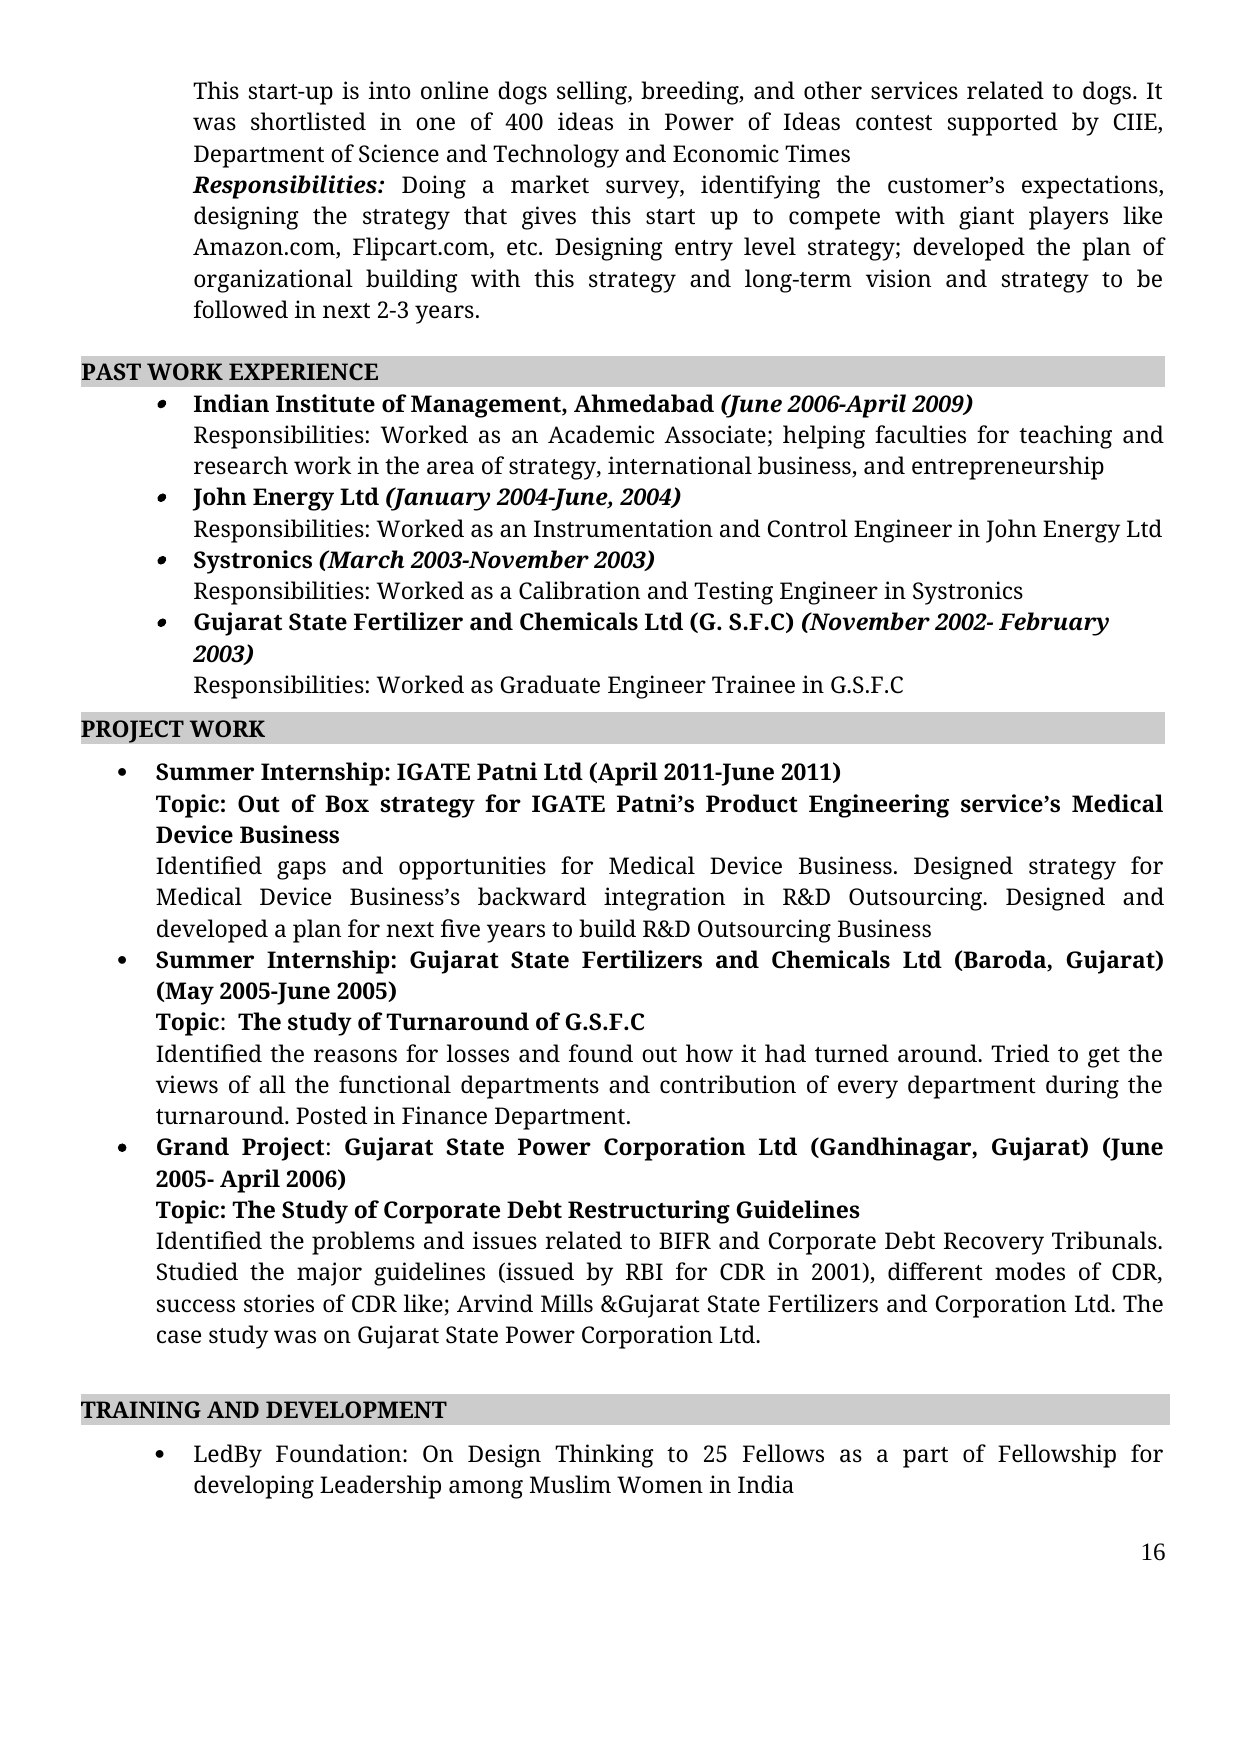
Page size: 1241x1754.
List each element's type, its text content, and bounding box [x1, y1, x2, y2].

list Indian Institute of Management, Ahmedabad (June 2006-April 2009) [156, 387, 1165, 419]
list Grand Project: Gujarat State Power Corporation Ltd (Gandhinagar, Gujarat) (June 2005- April 2006) [118, 1131, 1165, 1194]
list Systronics (March 2003-November 2003) [156, 544, 1165, 575]
list Responsibilities: Worked as a Calibration and Testing Engineer in Systronics [193, 575, 1165, 606]
list Responsibilities: Doing a market survey, identifying the customer’s expectations, designing the strategy that gives this start up to compete with giant players like Amazon.com, Flipcart.com, etc. Designing entry level strategy; developed the plan of organizational building with this strategy and long-term vision and strategy to be followed in next 2-3 years. [193, 169, 1165, 325]
list Summer Internship: Gujarat State Fertilizers and Chemicals Ltd (Baroda, Gujarat)(May 2005-June 2005) [118, 944, 1165, 1006]
list Topic: The study of Turnaround of G.S.F.C [156, 1006, 1165, 1037]
list Topic: Out of Box strategy for IGATE Patni’s Product Engineering service’s Medical Device Business [156, 787, 1165, 850]
text PROJECT WORK [81, 712, 1165, 744]
list Summer Internship: IGATE Patni Ltd (April 2011-June 2011) [118, 756, 1165, 787]
list This start-up is into online dogs selling, breeding, and other services related to dogs. It was shortlisted in one of 400 ideas in Power of Ideas contest supported by CIIE, Department of Science and Technology and Economic Times [193, 75, 1165, 169]
list John Energy Ltd (January 2004-June, 2004) [156, 481, 1165, 512]
list Topic: The Study of Corporate Debt Restructuring Guidelines [156, 1194, 1165, 1225]
list Identified gaps and opportunities for Medical Device Business. Designed strategy for Medical Device Business’s backward integration in R&D Outsourcing. Designed and developed a plan for next five years to build R&D Outsourcing Business [156, 850, 1165, 944]
list Identified the reasons for losses and found out how it had turned around. Tried to get the views of all the functional departments and contribution of every department during the turnaround. Posted in Finance Department. [156, 1037, 1165, 1131]
text TRAINING AND DEVELOPMENT [81, 1394, 1170, 1425]
list Responsibilities: Worked as Graduate Engineer Trainee in G.S.F.C [165, 669, 1165, 700]
list Gujarat State Fertilizer and Chemicals Ltd (G. S.F.C) (November 2002- February 2003) [156, 606, 1165, 669]
list LedBy Foundation: On Design Thinking to 25 Fellows as a part of Fellowship for developing Leadership among Muslim Women in India [156, 1437, 1165, 1500]
list Responsibilities: Worked as an Instrumentation and Control Engineer in John Energy Ltd [193, 512, 1165, 544]
list Identified the problems and issues related to BIFR and Corporate Debt Recovery Tribunals. Studied the major guidelines (issued by RBI for CDR in 2001), different modes of CDR, success stories of CDR like; Arvind Mills &Gujarat State Fertilizers and Corporation Ltd. The case study was on Gujarat State Power Corporation Ltd. [156, 1225, 1165, 1350]
text PAST WORK EXPERIENCE [81, 356, 1165, 387]
list Responsibilities: Worked as an Academic Associate; helping faculties for teaching and research work in the area of strategy, international business, and entrepreneurship [193, 419, 1165, 481]
